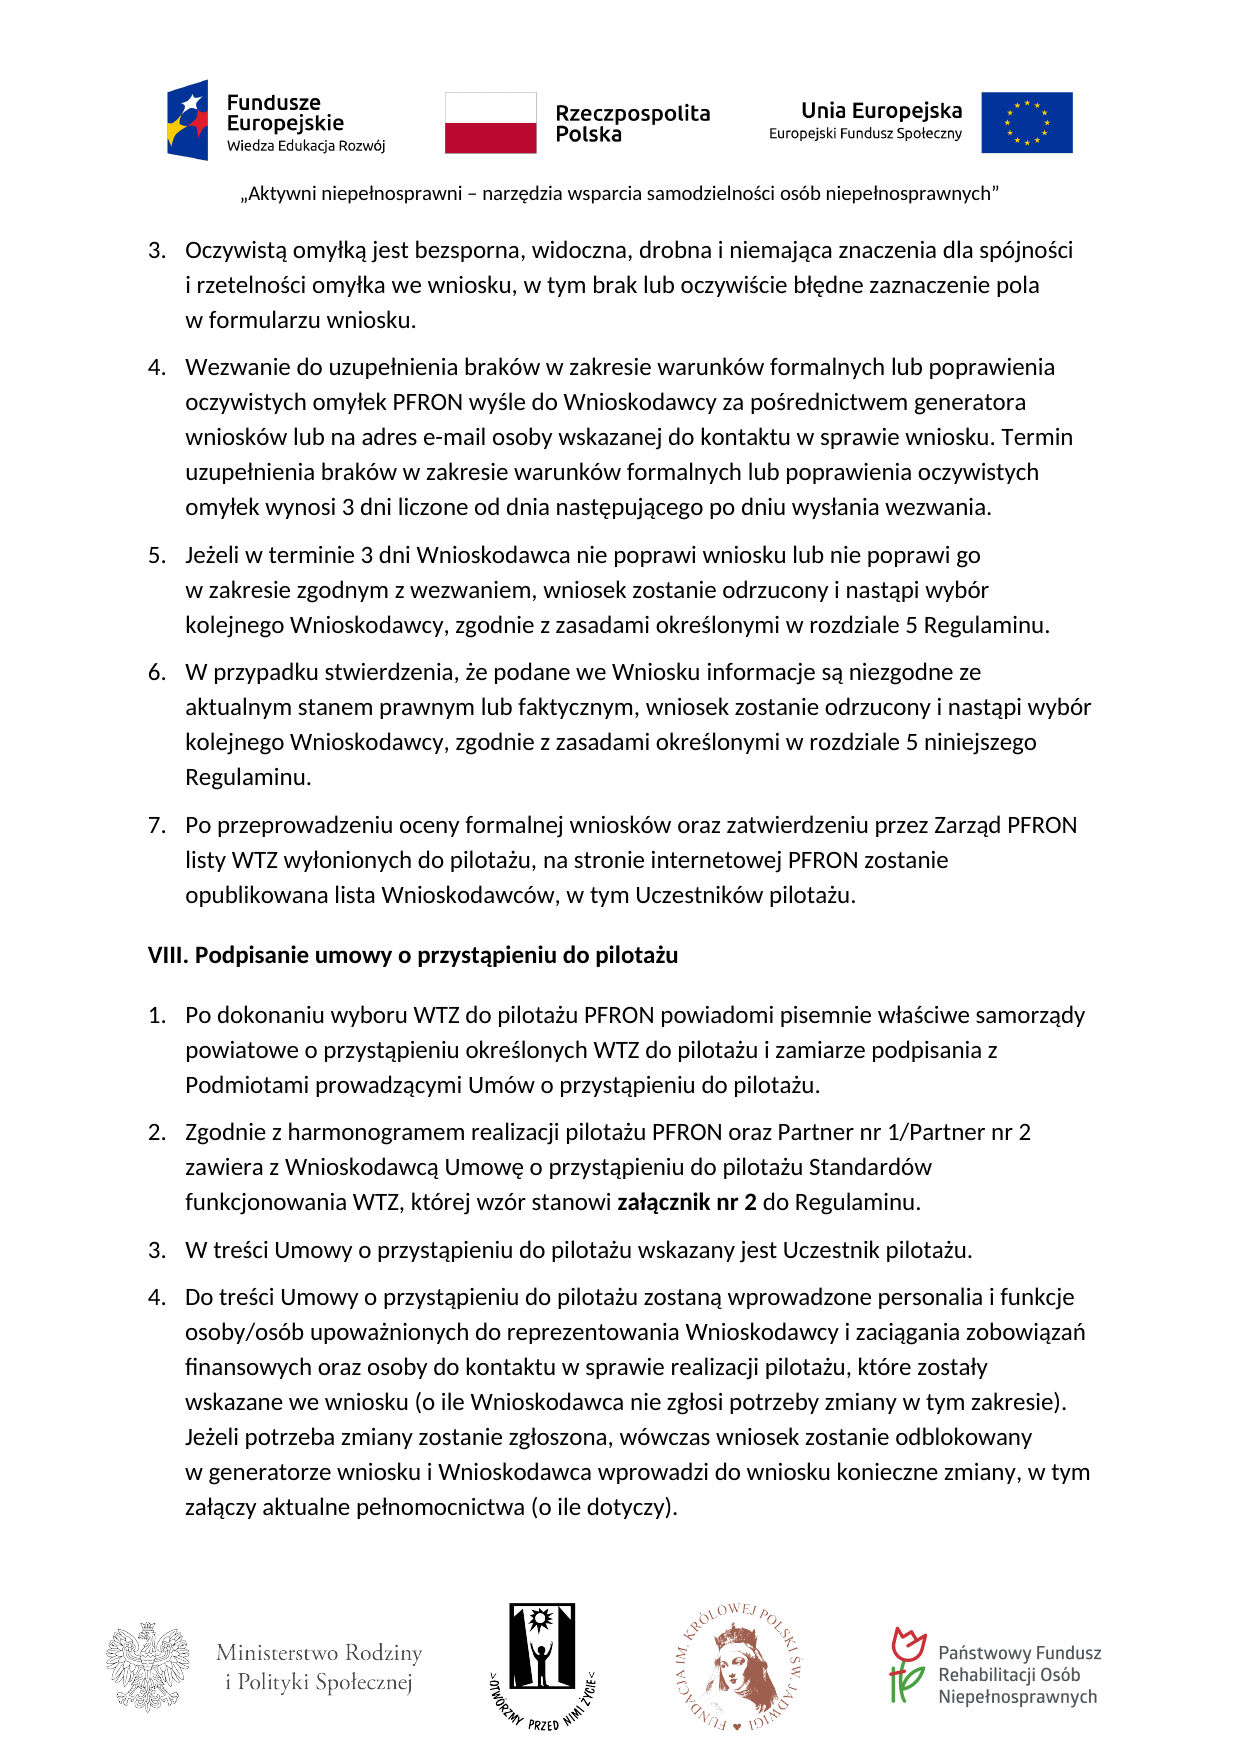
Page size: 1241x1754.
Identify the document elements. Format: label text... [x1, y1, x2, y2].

list Wezwanie do uzupełnienia braków w zakresie warunków formalnych lub poprawienia oczywistych omyłek PFRON wyśle do Wnioskodawcy za pośrednictwem generatora wniosków lub na adres e-mail osoby wskazanej do kontaktu w sprawie wniosku. Termin uzupełnienia braków w zakresie warunków formalnych lub poprawienia oczywistych omyłek wynosi 3 dni liczone od dnia następującego po dniu wysłania wezwania. [148, 351, 1093, 522]
list Po dokonaniu wyboru WTZ do pilotażu PFRON powiadomi pisemnie właściwe samorządy powiatowe o przystąpieniu określonych WTZ do pilotażu i zamiarze podpisania z Podmiotami prowadzącymi Umów o przystąpieniu do pilotażu. [148, 999, 1093, 1099]
picture [675, 1603, 803, 1731]
list Po przeprowadzeniu oceny formalnej wniosków oraz zatwierdzeniu przez Zarząd PFRON listy WTZ wyłonionych do pilotażu, na stronie internetowej PFRON zostanie opublikowana lista Wnioskodawców, w tym Uczestników pilotażu. [148, 809, 1093, 909]
picture [851, 1591, 1139, 1743]
list Zgodnie z harmonogramem realizacji pilotażu PFRON oraz Partner nr 1/Partner nr 2 zawiera z Wnioskodawcą Umowę o przystąpieniu do pilotażu Standardów funkcjonowania WTZ, której wzór stanowi załącznik nr 2 do Regulaminu. [148, 1116, 1093, 1217]
list W treści Umowy o przystąpieniu do pilotażu wskazany jest Uczestnik pilotażu. [148, 1234, 1093, 1264]
list Jeżeli w terminie 3 dni Wnioskodawca nie poprawi wniosku lub nie poprawi go w zakresie zgodnym z wezwaniem, wniosek zostanie odrzucony i nastąpi wybór kolejnego Wnioskodawcy, zgodnie z zasadami określonymi w rozdziale 5 Regulaminu. [148, 539, 1093, 639]
list W przypadku stwierdzenia, że podane we Wniosku informacje są niezgodne ze aktualnym stanem prawnym lub faktycznym, wniosek zostanie odrzucony i nastąpi wybór kolejnego Wnioskodawcy, zgodnie z zasadami określonymi w rozdziale 5 niniejszego Regulaminu. [148, 656, 1093, 792]
picture [489, 1603, 596, 1731]
list Oczywistą omyłką jest bezsporna, widoczna, drobna i niemająca znaczenia dla spójności i rzetelności omyłka we wniosku, w tym brak lub oczywiście błędne zaznaczenie pola w formularzu wniosku. [148, 234, 1093, 334]
text Podpisanie umowy o przystąpieniu do pilotażu [148, 939, 1093, 969]
list Do treści Umowy o przystąpieniu do pilotażu zostaną wprowadzone personalia i funkcje osoby/osób upoważnionych do reprezentowania Wnioskodawcy i zaciągania zobowiązań finansowych oraz osoby do kontaktu w sprawie realizacji pilotażu, które zostały wskazane we wniosku (o ile Wnioskodawca nie zgłosi potrzeby zmiany w tym zakresie). Jeżeli potrzeba zmiany zostanie zgłoszona, wówczas wniosek zostanie odblokowany w generatorze wniosku i Wnioskodawca wprowadzi do wniosku konieczne zmiany, w tym załączy aktualne pełnomocnictwa (o ile dotyczy). [148, 1281, 1093, 1522]
picture [106, 1622, 423, 1713]
picture [147, 59, 1093, 181]
